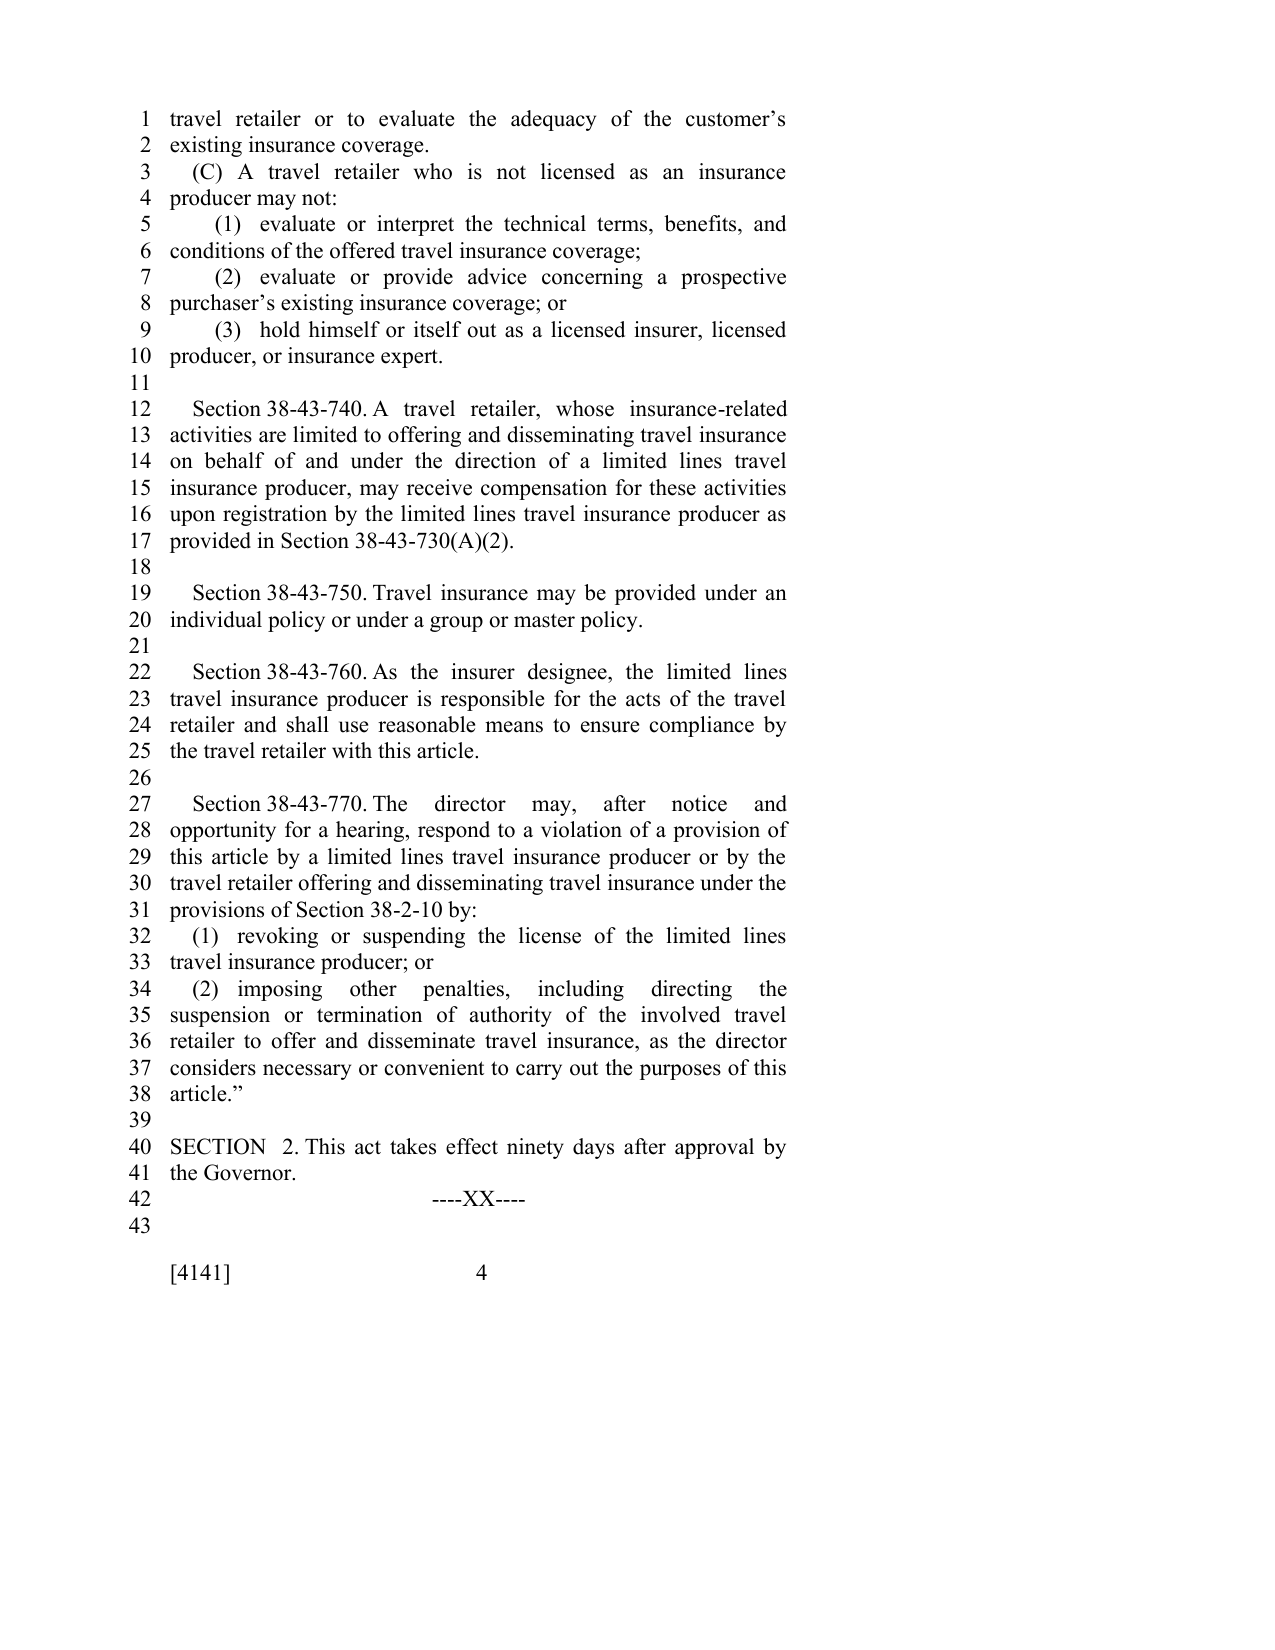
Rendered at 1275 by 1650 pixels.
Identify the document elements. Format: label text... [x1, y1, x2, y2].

text (1) evaluate or interpret the technical terms, benefits, and conditions of the offered travel insurance coverage; [169, 210, 787, 263]
text (2) evaluate or provide advice concerning a prospective purchaser’s existing insurance coverage; or [169, 263, 787, 316]
text Section 38-43-740. A travel retailer, whose insurance-related activities are limited to offering and disseminating travel insurance on behalf of and under the direction of a limited lines travel insurance producer, may receive compensation for these activities upon registration by the limited lines travel insurance producer as provided in Section 38-43-730(A)(2). [169, 395, 787, 553]
text (3) hold himself or itself out as a licensed insurer, licensed producer, or insurance expert. [169, 316, 787, 368]
text Section 38-43-770. The director may, after notice and opportunity for a hearing, respond to a violation of a provision of this article by a limited lines travel insurance producer or by the travel retailer offering and disseminating travel insurance under the provisions of Section 38-2-10 by: [169, 790, 787, 922]
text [169, 105, 787, 158]
text (2) imposing other penalties, including directing the suspension or termination of authority of the involved travel retailer to offer and disseminate travel insurance, as the director considers necessary or convenient to carry out the purposes of this article.” [169, 975, 787, 1106]
text SECTION 2. This act takes effect ninety days after approval by the Governor. [169, 1133, 787, 1186]
text Section 38-43-760. As the insurer designee, the limited lines travel insurance producer is responsible for the acts of the travel retailer and shall use reasonable means to ensure compliance by the travel retailer with this article. [169, 658, 787, 764]
text (C) A travel retailer who is not licensed as an insurance producer may not: [169, 158, 787, 210]
text ----XX---- [169, 1186, 787, 1212]
text Section 38-43-750. Travel insurance may be provided under an individual policy or under a group or master policy. [169, 579, 787, 632]
text (1) revoking or suspending the license of the limited lines travel insurance producer; or [169, 922, 787, 975]
